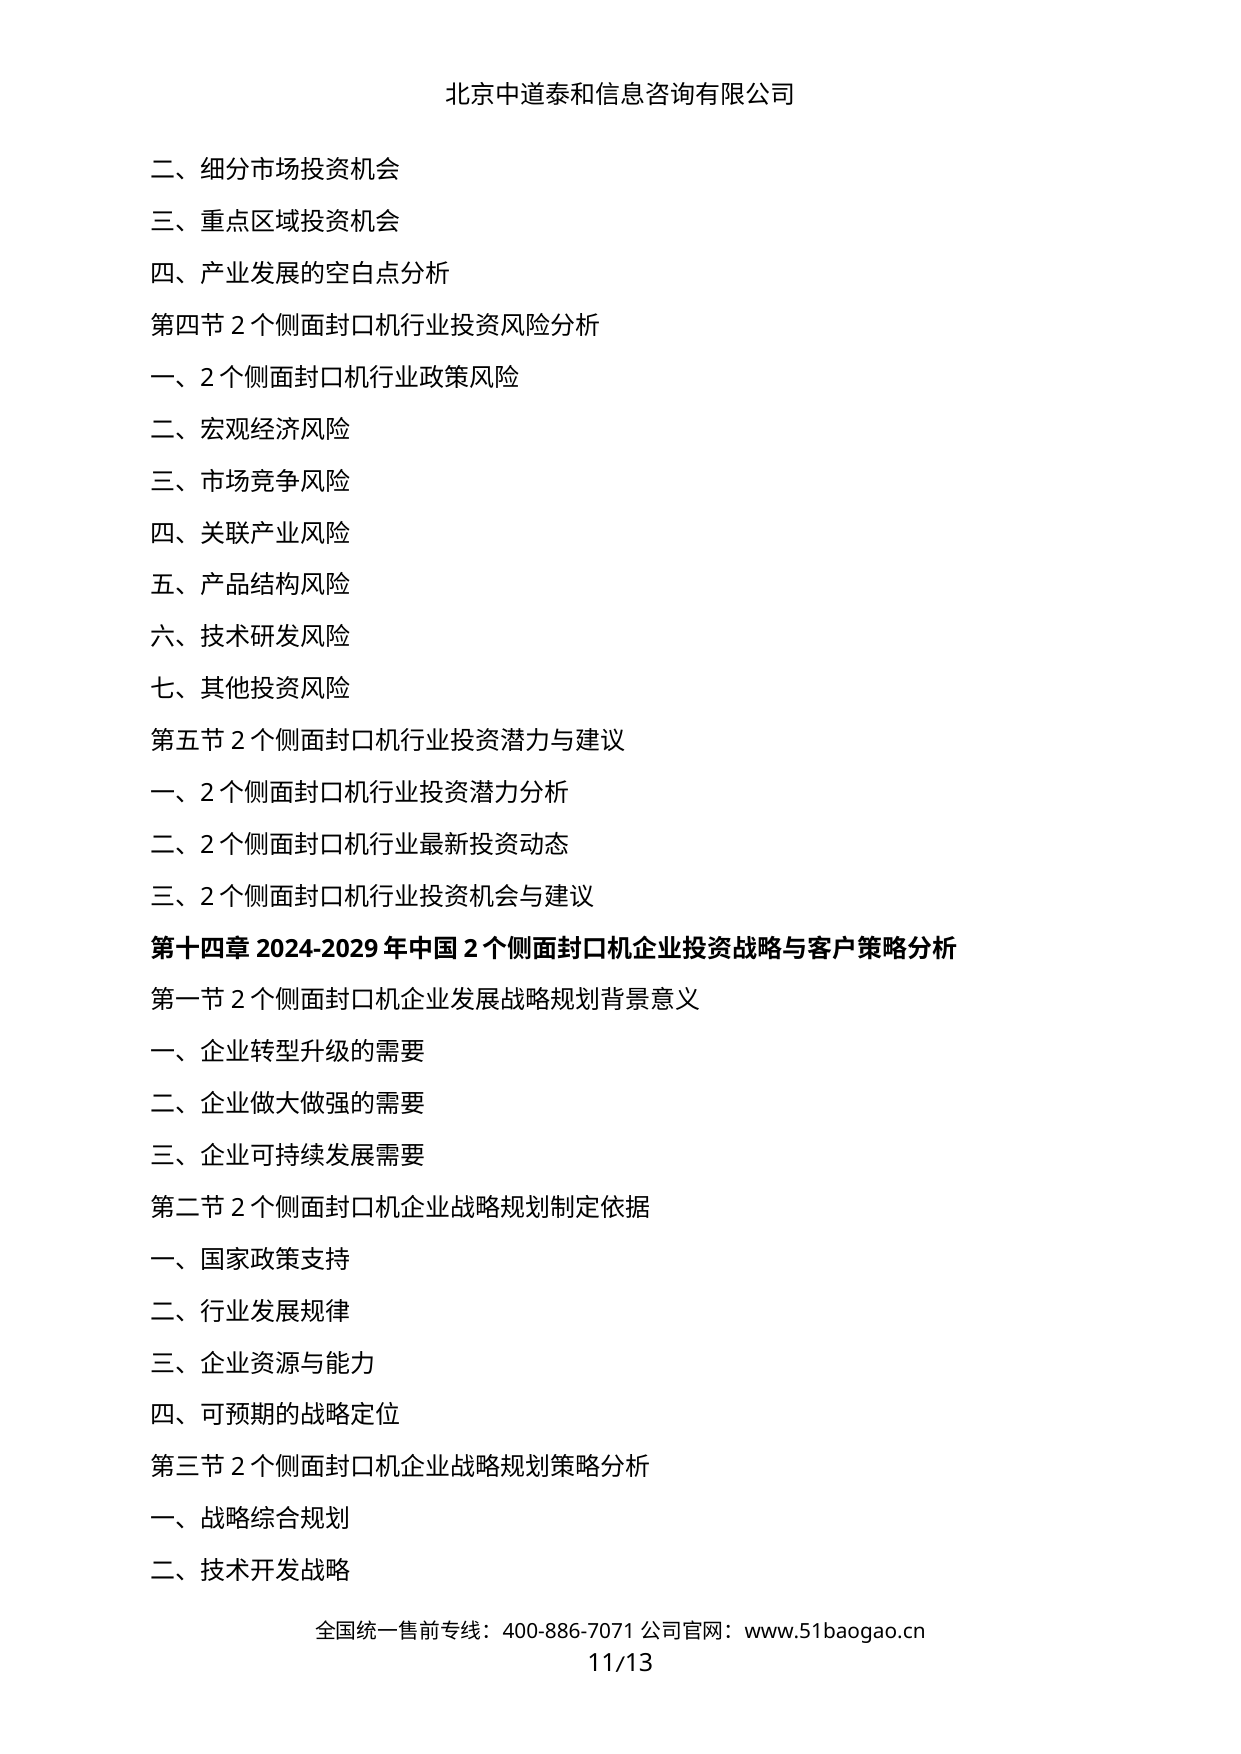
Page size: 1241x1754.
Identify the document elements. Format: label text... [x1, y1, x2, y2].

text 三、企业资源与能力 [150, 1343, 1090, 1379]
text 第一节 2个侧面封口机企业发展战略规划背景意义 [150, 980, 1090, 1016]
text 三、2个侧面封口机行业投资机会与建议 [150, 876, 1090, 912]
text 二、细分市场投资机会 [150, 150, 1090, 186]
text 二、行业发展规律 [150, 1291, 1090, 1327]
text 一、国家政策支持 [150, 1239, 1090, 1276]
text 二、技术开发战略 [150, 1551, 1090, 1587]
text 三、市场竞争风险 [150, 461, 1090, 497]
text 一、战略综合规划 [150, 1499, 1090, 1535]
text 第五节 2个侧面封口机行业投资潜力与建议 [150, 721, 1090, 757]
text 二、2个侧面封口机行业最新投资动态 [150, 824, 1090, 861]
text 三、企业可持续发展需要 [150, 1136, 1090, 1172]
text 一、2个侧面封口机行业投资潜力分析 [150, 772, 1090, 809]
text 四、可预期的战略定位 [150, 1395, 1090, 1431]
text 四、产业发展的空白点分析 [150, 254, 1090, 290]
text 第二节 2个侧面封口机企业战略规划制定依据 [150, 1187, 1090, 1224]
text 一、2个侧面封口机行业政策风险 [150, 357, 1090, 394]
text 七、其他投资风险 [150, 669, 1090, 705]
text 第十四章 2024-2029年中国2个侧面封口机企业投资战略与客户策略分析 [150, 928, 1090, 964]
text 第四节 2个侧面封口机行业投资风险分析 [150, 306, 1090, 342]
text 六、技术研发风险 [150, 617, 1090, 653]
text 三、重点区域投资机会 [150, 202, 1090, 238]
text 第三节 2个侧面封口机企业战略规划策略分析 [150, 1447, 1090, 1483]
text 二、企业做大做强的需要 [150, 1084, 1090, 1120]
text 一、企业转型升级的需要 [150, 1032, 1090, 1068]
text 五、产品结构风险 [150, 565, 1090, 601]
text 二、宏观经济风险 [150, 409, 1090, 446]
text 四、关联产业风险 [150, 513, 1090, 549]
